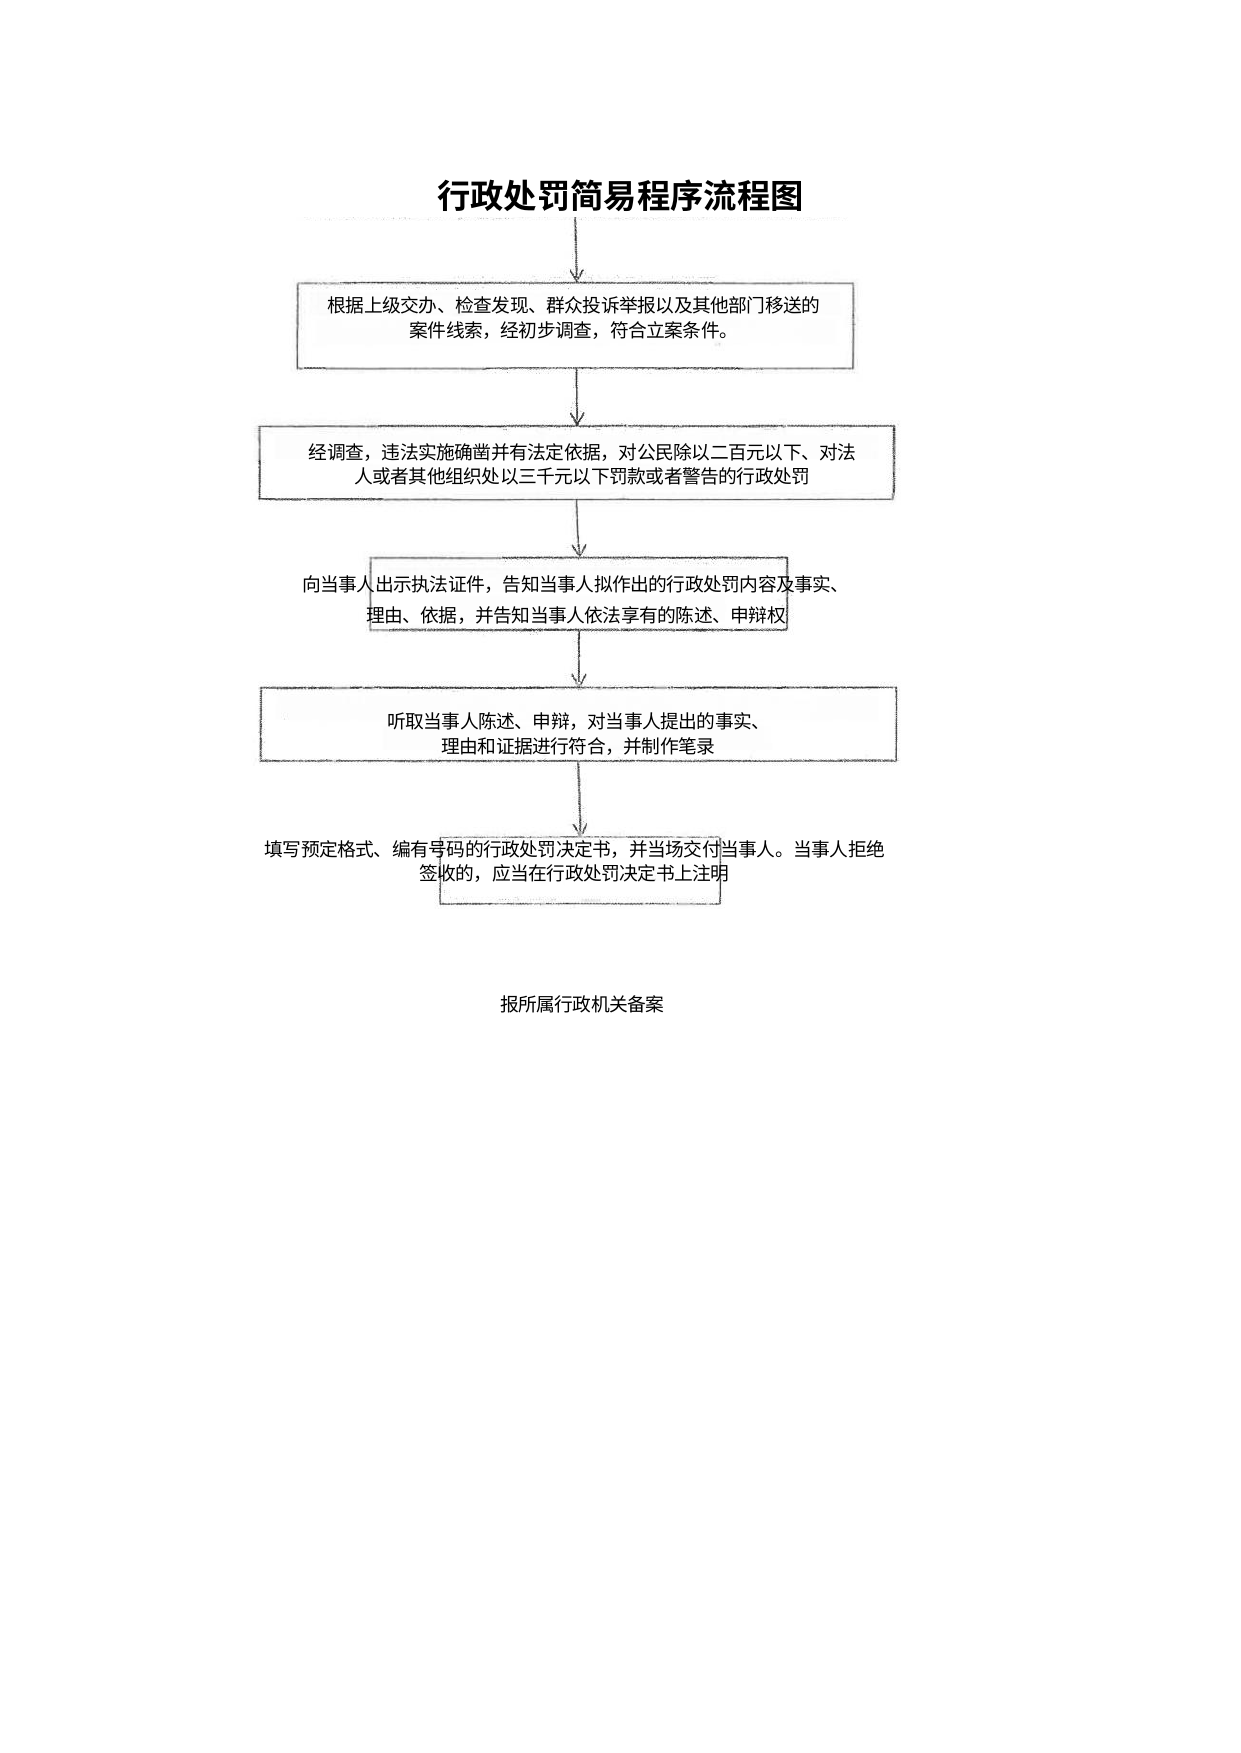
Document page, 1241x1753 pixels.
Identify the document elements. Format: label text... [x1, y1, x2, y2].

picture [251, 217, 901, 909]
subtitle 行政处罚简易程序流程图 [186, 170, 1054, 218]
